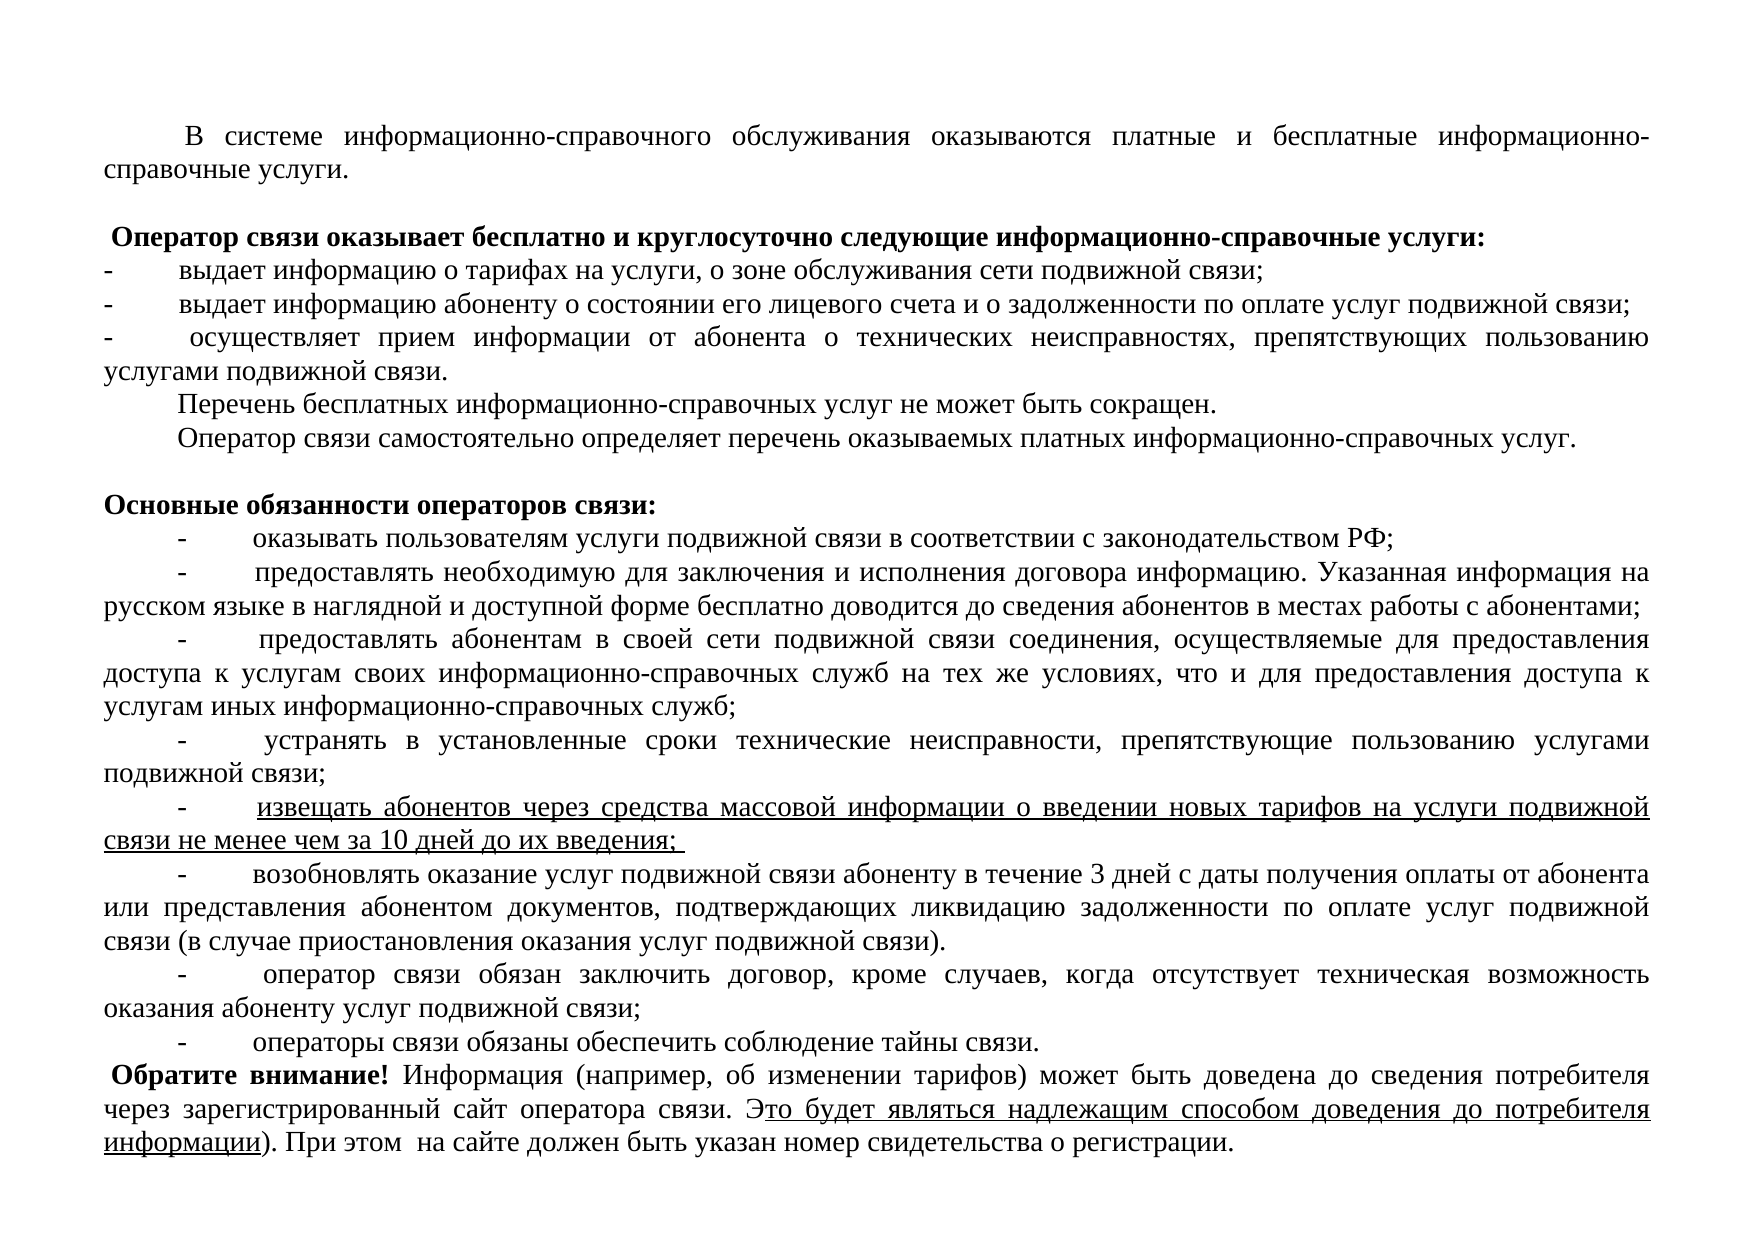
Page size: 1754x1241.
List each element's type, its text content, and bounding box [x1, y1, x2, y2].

text - выдает информацию абоненту о состоянии его лицевого счета и о задолженности по оплате услуг подвижной связи; [103, 286, 1651, 319]
text - операторы связи обязаны обеспечить соблюдение тайны связи. [103, 1024, 1651, 1057]
text Основные обязанности операторов связи: [103, 487, 1651, 521]
text - извещать абонентов через средства массовой информации о введении новых тарифов на услуги подвижной связи не менее чем за 10 дней до их введения; [103, 789, 1651, 856]
text - оператор связи обязан заключить договор, кроме случаев, когда отсутствует техническая возможность оказания абоненту услуг подвижной связи; [103, 957, 1651, 1024]
text Перечень бесплатных информационно-справочных услуг не может быть сокращен. [103, 386, 1651, 420]
text В системе информационно-справочного обслуживания оказываются платные и бесплатные информационно-справочные услуги. [103, 118, 1651, 185]
text Обратите внимание! Информация (например, об изменении тарифов) может быть доведена до сведения потребителя через зарегистрированный сайт оператора связи. Это будет являться надлежащим способом доведения до потребителя информации). При этом на сайте должен быть указан номер свидетельства о регистрации. [103, 1057, 1651, 1158]
text - оказывать пользователям услуги подвижной связи в соответствии с законодательством РФ; [103, 521, 1651, 554]
text - предоставлять абонентам в своей сети подвижной связи соединения, осуществляемые для предоставления доступа к услугам своих информационно-справочных служб на тех же условиях, что и для предоставления доступа к услугам иных информационно-справочных служб; [103, 621, 1651, 722]
text - предоставлять необходимую для заключения и исполнения договора информацию. Указанная информация на русском языке в наглядной и доступной форме бесплатно доводится до сведения абонентов в местах работы с абонентами; [103, 554, 1651, 621]
text - осуществляет прием информации от абонента о технических неисправностях, препятствующих пользованию услугами подвижной связи. [103, 319, 1651, 386]
text Оператор связи оказывает бесплатно и круглосуточно следующие информационно-справочные услуги: [103, 219, 1651, 252]
text - устранять в установленные сроки технические неисправности, препятствующие пользованию услугами подвижной связи; [103, 722, 1651, 789]
text Оператор связи самостоятельно определяет перечень оказываемых платных информационно-справочных услуг. [103, 420, 1651, 453]
text - возобновлять оказание услуг подвижной связи абоненту в течение 3 дней с даты получения оплаты от абонента или представления абонентом документов, подтверждающих ликвидацию задолженности по оплате услуг подвижной связи (в случае приостановления оказания услуг подвижной связи). [103, 856, 1651, 957]
text - выдает информацию о тарифах на услуги, о зоне обслуживания сети подвижной связи; [103, 252, 1651, 286]
